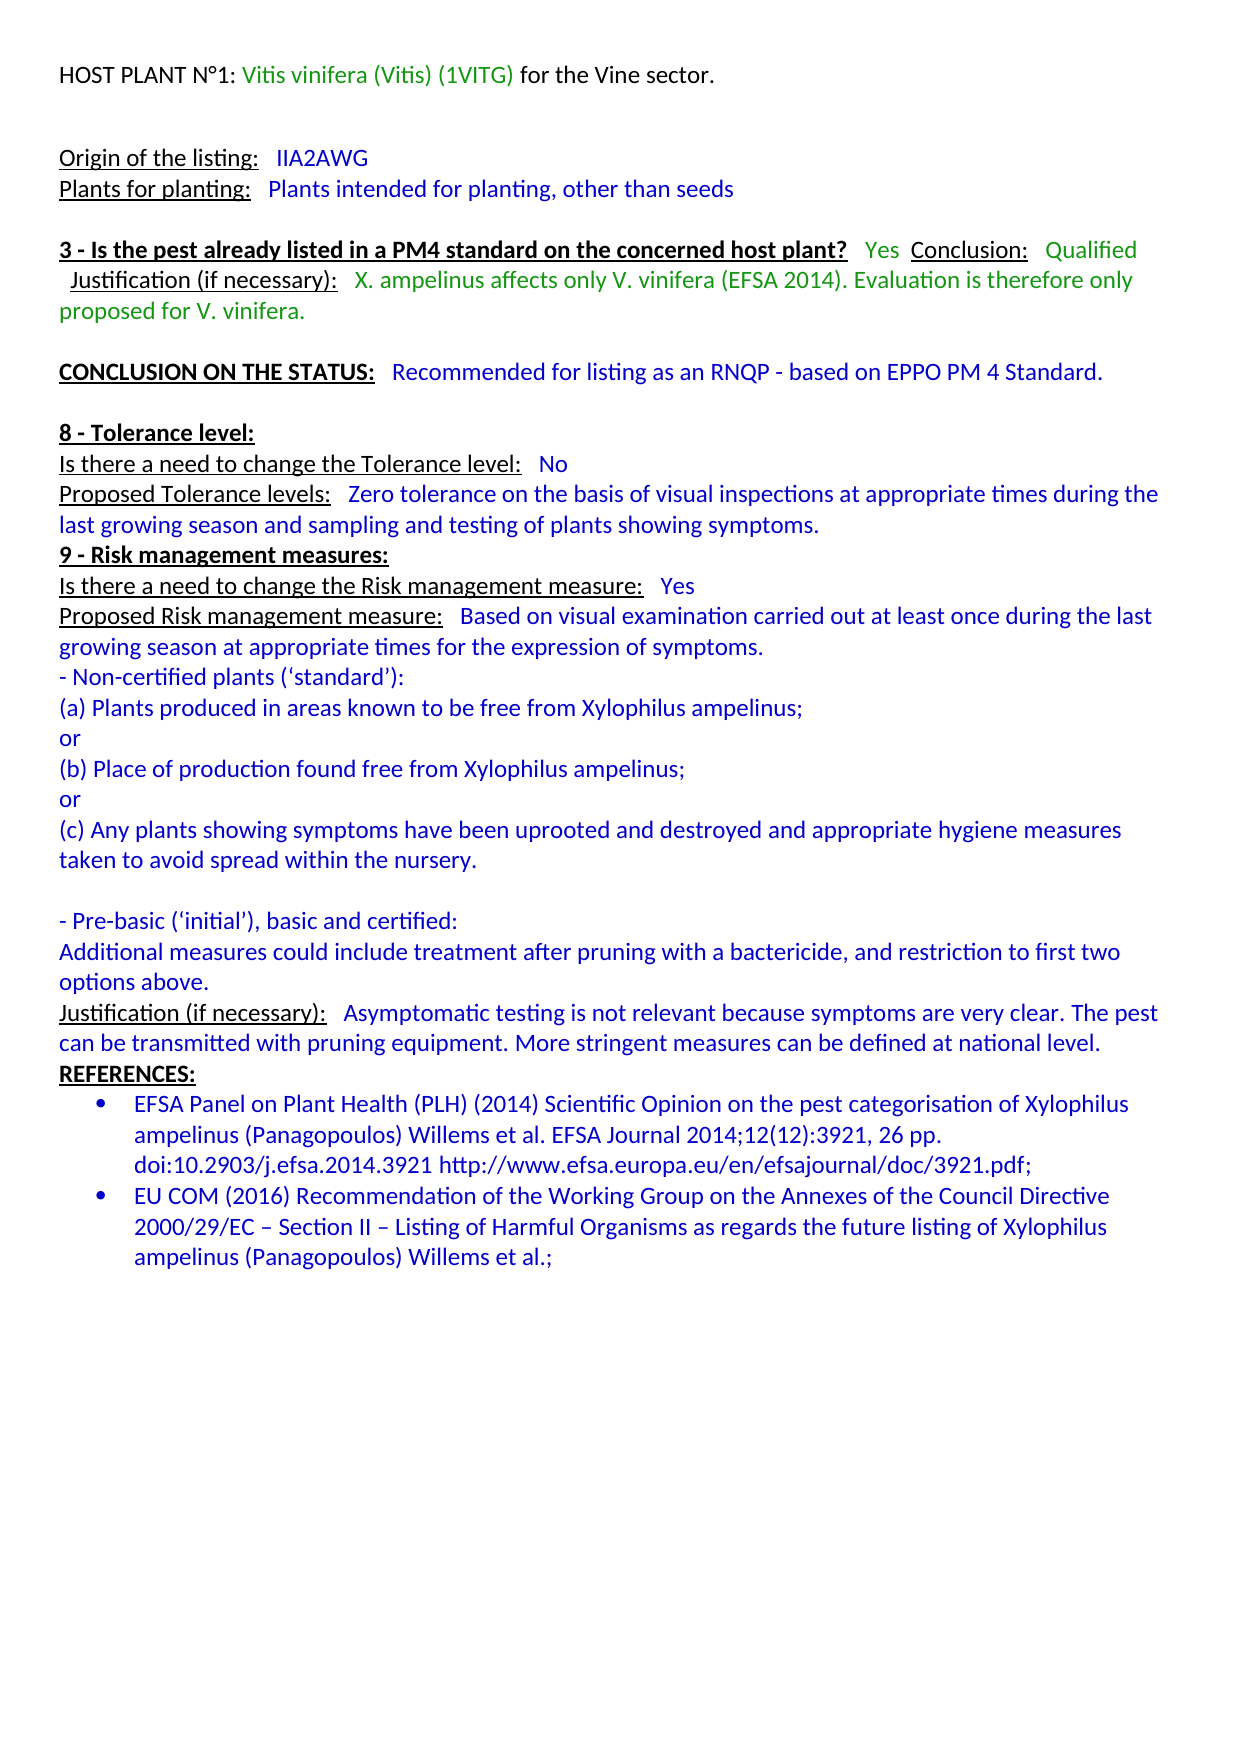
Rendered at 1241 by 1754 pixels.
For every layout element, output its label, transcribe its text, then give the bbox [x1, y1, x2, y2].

list EFSA Panel on Plant Health (PLH) (2014) Scientific Opinion on the pest categorisation of Xylophilus ampelinus (Panagopoulos) Willems et al. EFSA Journal 2014;12(12):3921, 26 pp. doi:10.2903/j.efsa.2014.3921 http://www.efsa.europa.eu/en/efsajournal/doc/3921.pdf; [96, 1089, 1181, 1180]
text HOST PLANT N°1: Vitis vinifera (Vitis) (1VITG) for the Vine sector. [59, 59, 1181, 89]
text Origin of the listing: IIA2AWG Plants for planting: Plants intended for planting, other than seeds 3 - Is the pest already listed in a PM4 standard on the concerned host plant? Yes Conclusion: Qualified Justification (if necessary): X. ampelinus affects only V. vinifera (EFSA 2014). Evaluation is therefore only proposed for V. vinifera. CONCLUSION ON THE STATUS: Recommended for listing as an RNQP - based on EPPO PM 4 Standard. 8 - Tolerance level: Is there a need to change the Tolerance level: No Proposed Tolerance levels: Zero tolerance on the basis of visual inspections at appropriate times during the last growing season and sampling and testing of plants showing symptoms. 9 - Risk management measures: Is there a need to change the Risk management measure: Yes Proposed Risk management measure: Based on visual examination carried out at least once during the last growing season at appropriate times for the expression of symptoms. - Non-certified plants (‘standard’): (a) Plants produced in areas known to be free from Xylophilus ampelinus; or (b) Place of production found free from Xylophilus ampelinus; or (c) Any plants showing symptoms have been uprooted and destroyed and appropriate hygiene measures taken to avoid spread within the nursery. - Pre-basic (‘initial’), basic and certified: Additional measures could include treatment after pruning with a bactericide, and restriction to first two options above. Justification (if necessary): Asymptomatic testing is not relevant because symptoms are very clear. The pest can be transmitted with pruning equipment. More stringent measures can be defined at national level. REFERENCES: [59, 142, 1181, 1089]
list EU COM (2016) Recommendation of the Working Group on the Annexes of the Council Directive 2000/29/EC – Section II – Listing of Harmful Organisms as regards the future listing of Xylophilus ampelinus (Panagopoulos) Willems et al.; [96, 1180, 1181, 1272]
